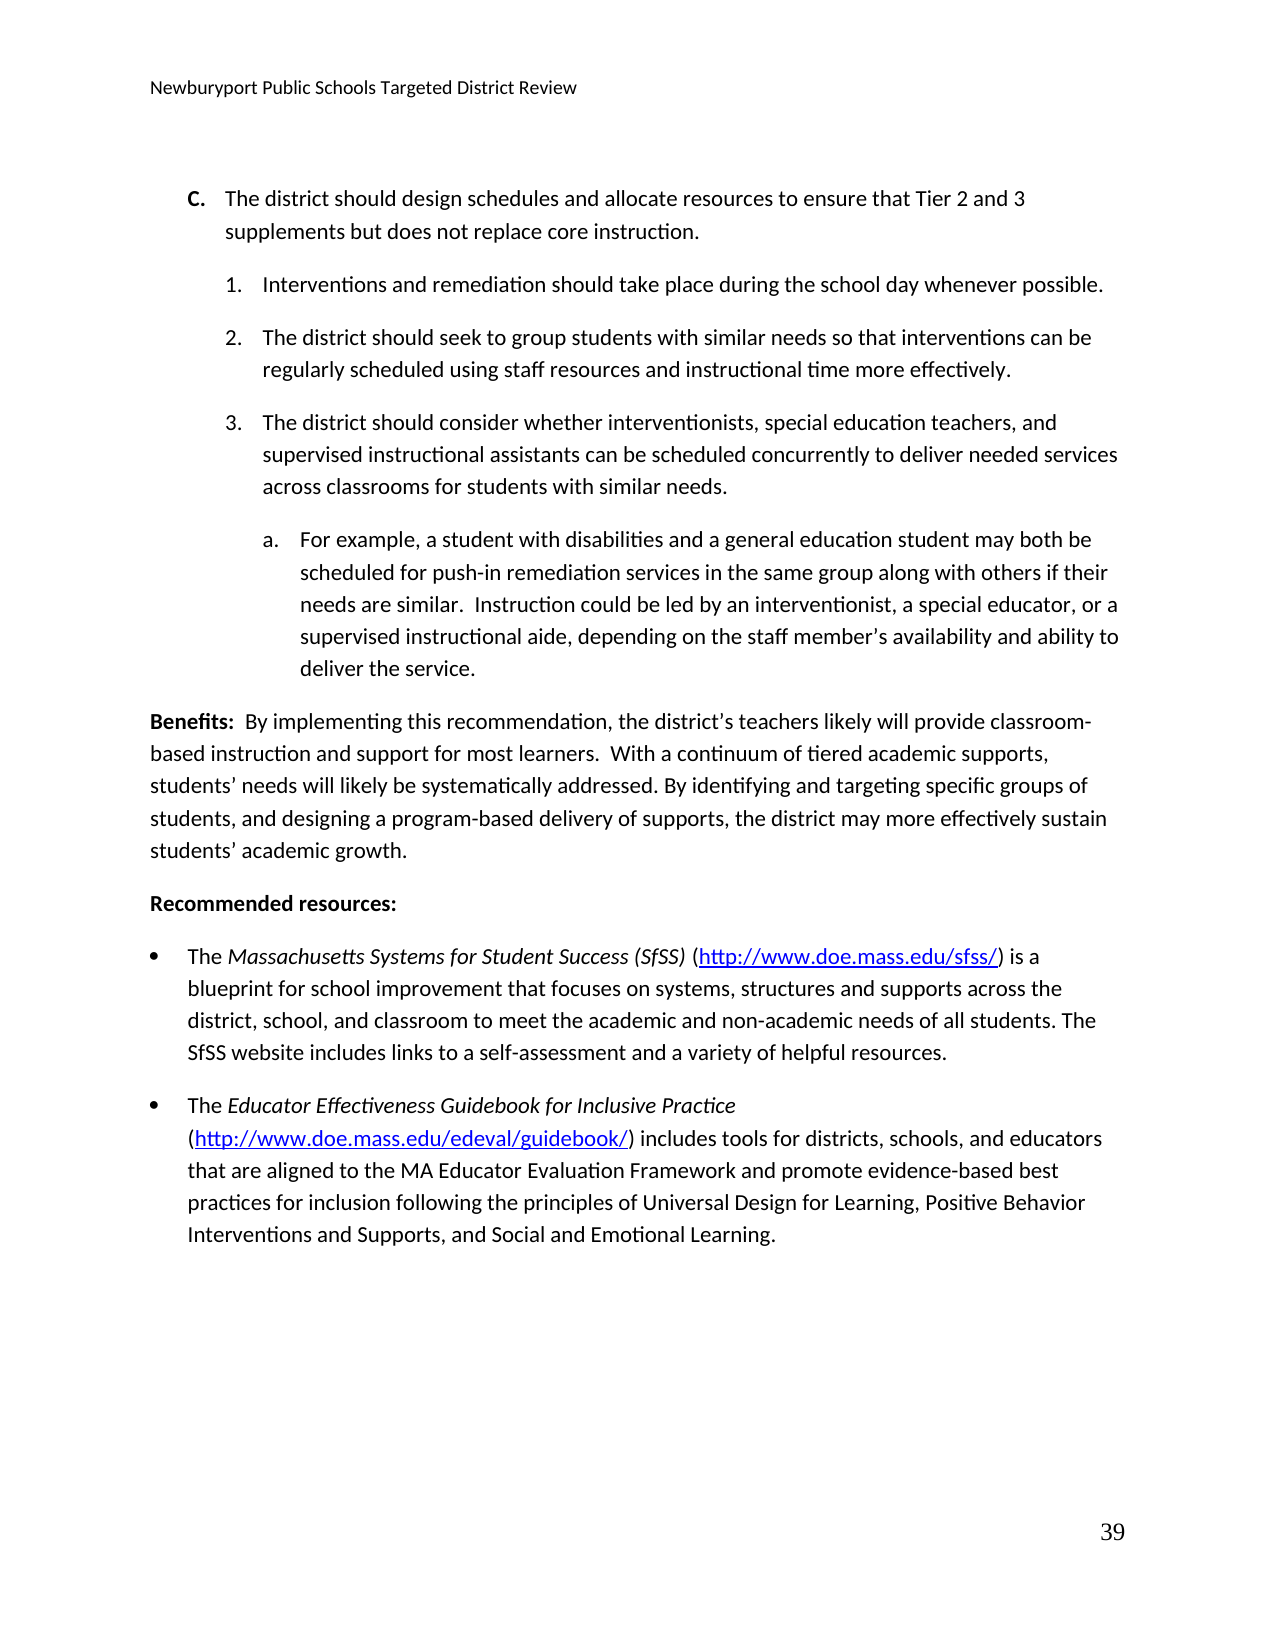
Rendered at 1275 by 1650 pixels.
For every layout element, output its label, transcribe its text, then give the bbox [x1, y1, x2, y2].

list The district should seek to group students with similar needs so that interventions can be regularly scheduled using staff resources and instructional time more effectively. [225, 323, 1125, 383]
list The Educator Effectiveness Guidebook for Inclusive Practice (http://www.doe.mass.edu/edeval/guidebook/) includes tools for districts, schools, and educators that are aligned to the MA Educator Evaluation Framework and promote evidence-based best practices for inclusion following the principles of Universal Design for Learning, Positive Behavior Interventions and Supports, and Social and Emotional Learning. [150, 1092, 1125, 1248]
list For example, a student with disabilities and a general education student may both be scheduled for push-in remediation services in the same group along with others if their needs are similar. Instruction could be led by an interventionist, a special educator, or a supervised instructional aide, depending on the staff member’s availability and ability to deliver the service. [262, 525, 1125, 682]
list Interventions and remediation should take place during the school day whenever possible. [225, 270, 1125, 298]
list The Massachusetts Systems for Student Success (SfSS) (http://www.doe.mass.edu/sfss/) is a blueprint for school improvement that focuses on systems, structures and supports across the district, school, and classroom to meet the academic and non-academic needs of all students. The SfSS website includes links to a self-assessment and a variety of helpful resources. [150, 942, 1125, 1067]
list The district should consider whether interventionists, special education teachers, and supervised instructional assistants can be scheduled concurrently to deliver needed services across classrooms for students with similar needs. [225, 408, 1125, 500]
text Recommended resources: [150, 889, 1125, 917]
list The district should design schedules and allocate resources to ensure that Tier 2 and 3 supplements but does not replace core instruction. [187, 184, 1125, 245]
text Benefits: By implementing this recommendation, the district’s teachers likely will provide classroom-based instruction and support for most learners. With a continuum of tiered academic supports, students’ needs will likely be systematically addressed. By identifying and targeting specific groups of students, and designing a program-based delivery of supports, the district may more effectively sustain students’ academic growth. [150, 707, 1125, 864]
